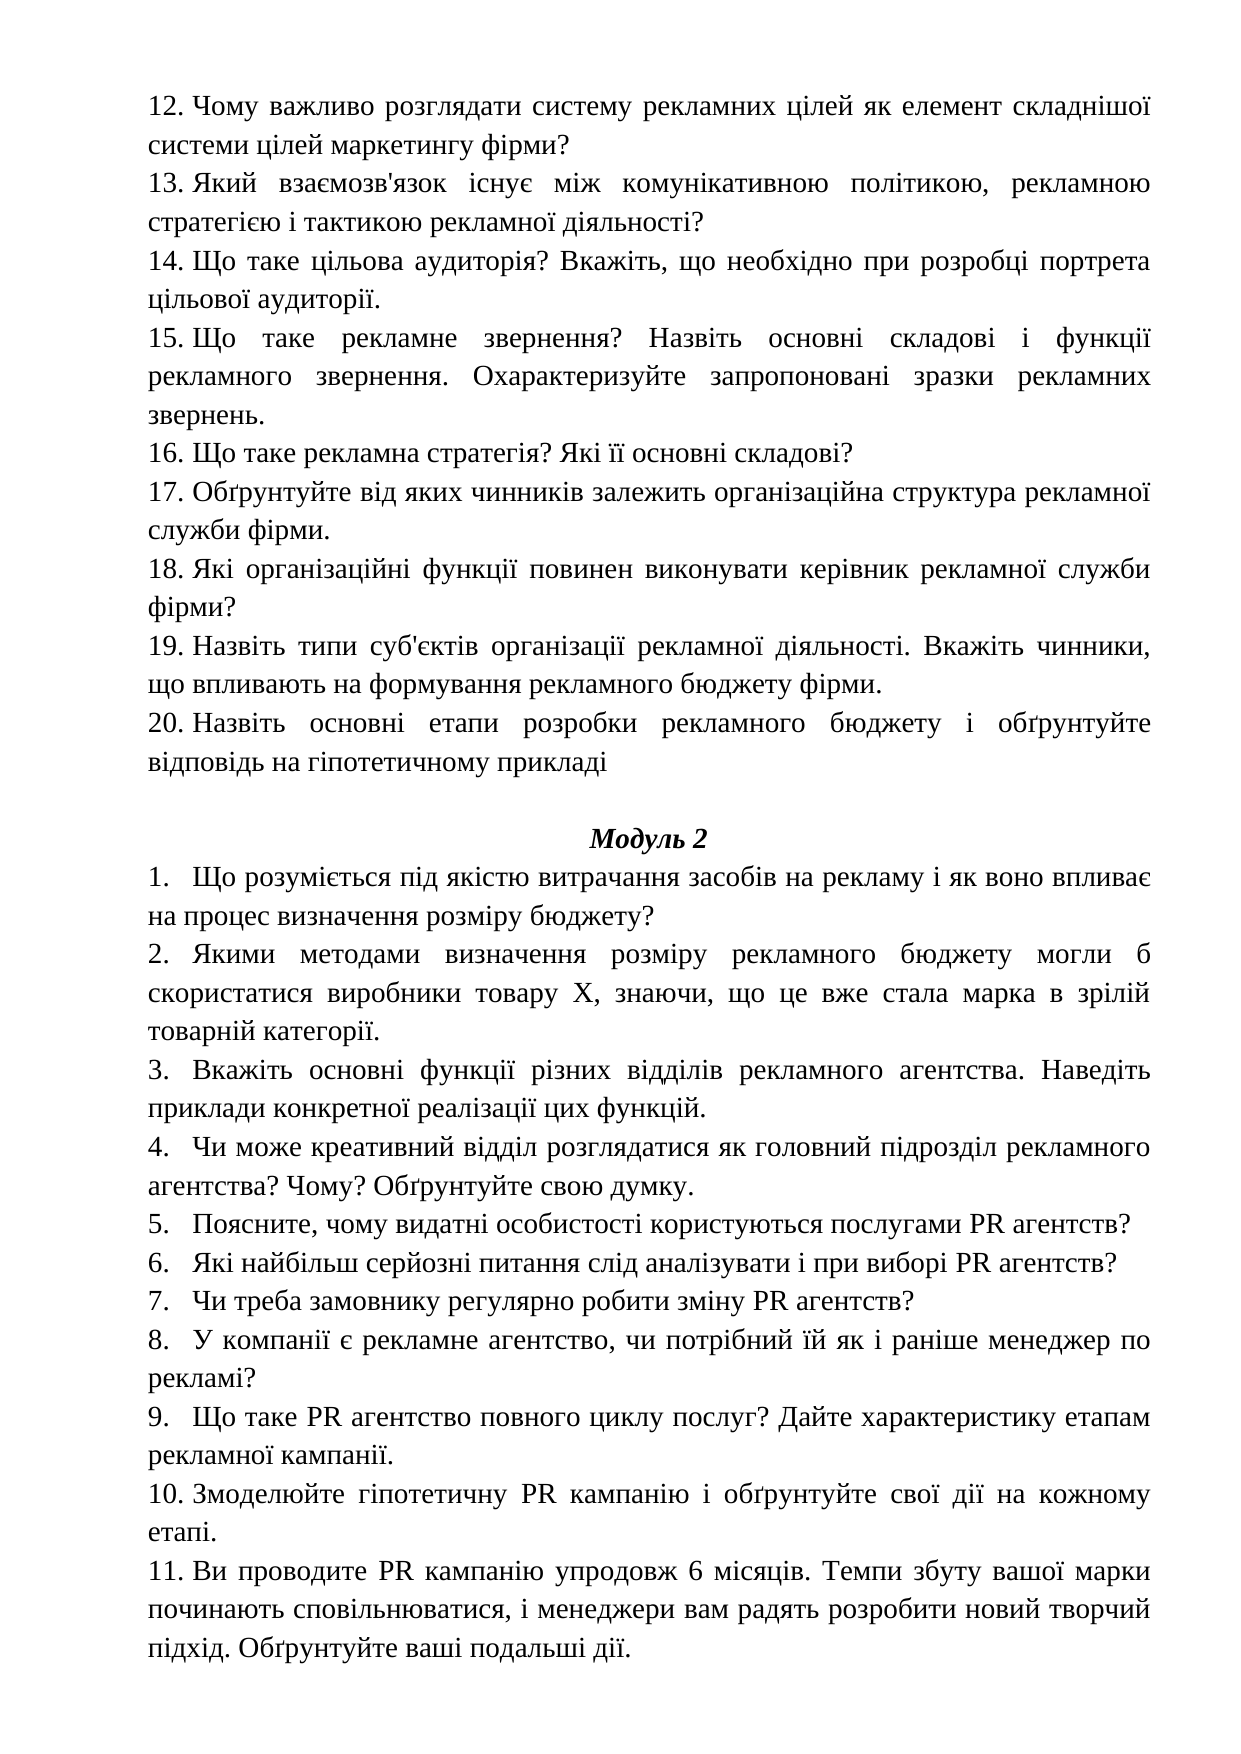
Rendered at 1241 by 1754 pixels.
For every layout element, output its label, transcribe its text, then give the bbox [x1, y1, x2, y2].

list Які найбільш серйозні питання слід аналізувати і при виборі PR агентств? [148, 1245, 1152, 1278]
text Модуль 2 [148, 821, 1152, 854]
list Що таке PR агентство повного циклу послуг? Дайте характеристику етапам рекламної кампанії. [148, 1399, 1152, 1471]
list Чи може креативний відділ розглядатися як головний підрозділ рекламного агентства? Чому? Обґрунтуйте свою думку. [148, 1129, 1152, 1201]
list Що таке рекламне звернення? Назвіть основні складові і функції рекламного звернення. Охарактеризуйте запропоновані зразки рекламних звернень. [148, 320, 1152, 430]
list Чому важливо розглядати систему рекламних цілей як елемент складнішої системи цілей маркетингу фірми? [148, 88, 1152, 161]
list Які організаційні функції повинен виконувати керівник рекламної служби фірми? [148, 551, 1152, 623]
list У компанії є рекламне агентство, чи потрібний їй як і раніше менеджер по рекламі? [148, 1322, 1152, 1394]
list Чи треба замовнику регулярно робити зміну PR агентств? [148, 1283, 1152, 1317]
list Що таке цільова аудиторія? Вкажіть, що необхідно при розробці портрета цільової аудиторії. [148, 243, 1152, 315]
list Поясните, чому видатні особистості користуються послугами PR агентств? [148, 1206, 1152, 1240]
list Який взаємозв'язок існує між комунікативною політикою, рекламною стратегією і тактикою рекламної діяльності? [148, 166, 1152, 238]
list Вкажіть основні функції різних відділів рекламного агентства. Наведіть приклади конкретної реалізації цих функцій. [148, 1052, 1152, 1124]
list Що розуміється під якістю витрачання засобів на рекламу і як воно впливає на процес визначення розміру бюджету? [148, 859, 1152, 931]
list Обґрунтуйте від яких чинників залежить організаційна структура рекламної служби фірми. [148, 474, 1152, 546]
list Змоделюйте гіпотетичну PR кампанію і обґрунтуйте свої дії на кожному етапі. [148, 1476, 1152, 1548]
list Що таке рекламна стратегія? Які її основні складові? [148, 435, 1152, 469]
list Назвіть типи суб'єктів організації рекламної діяльності. Вкажіть чинники, що впливають на формування рекламного бюджету фірми. [148, 628, 1152, 700]
list Якими методами визначення розміру рекламного бюджету могли б скористатися виробники товару Х, знаючи, що це вже стала марка в зрілій товарній категорії. [148, 936, 1152, 1047]
list Ви проводите PR кампанію упродовж 6 місяців. Темпи збуту вашої марки починають сповільнюватися, і менеджери вам радять розробити новий творчий підхід. Обґрунтуйте ваші подальші дії. [148, 1553, 1152, 1664]
list Назвіть основні етапи розробки рекламного бюджету і обґрунтуйте відповідь на гіпотетичному прикладі [148, 705, 1152, 777]
